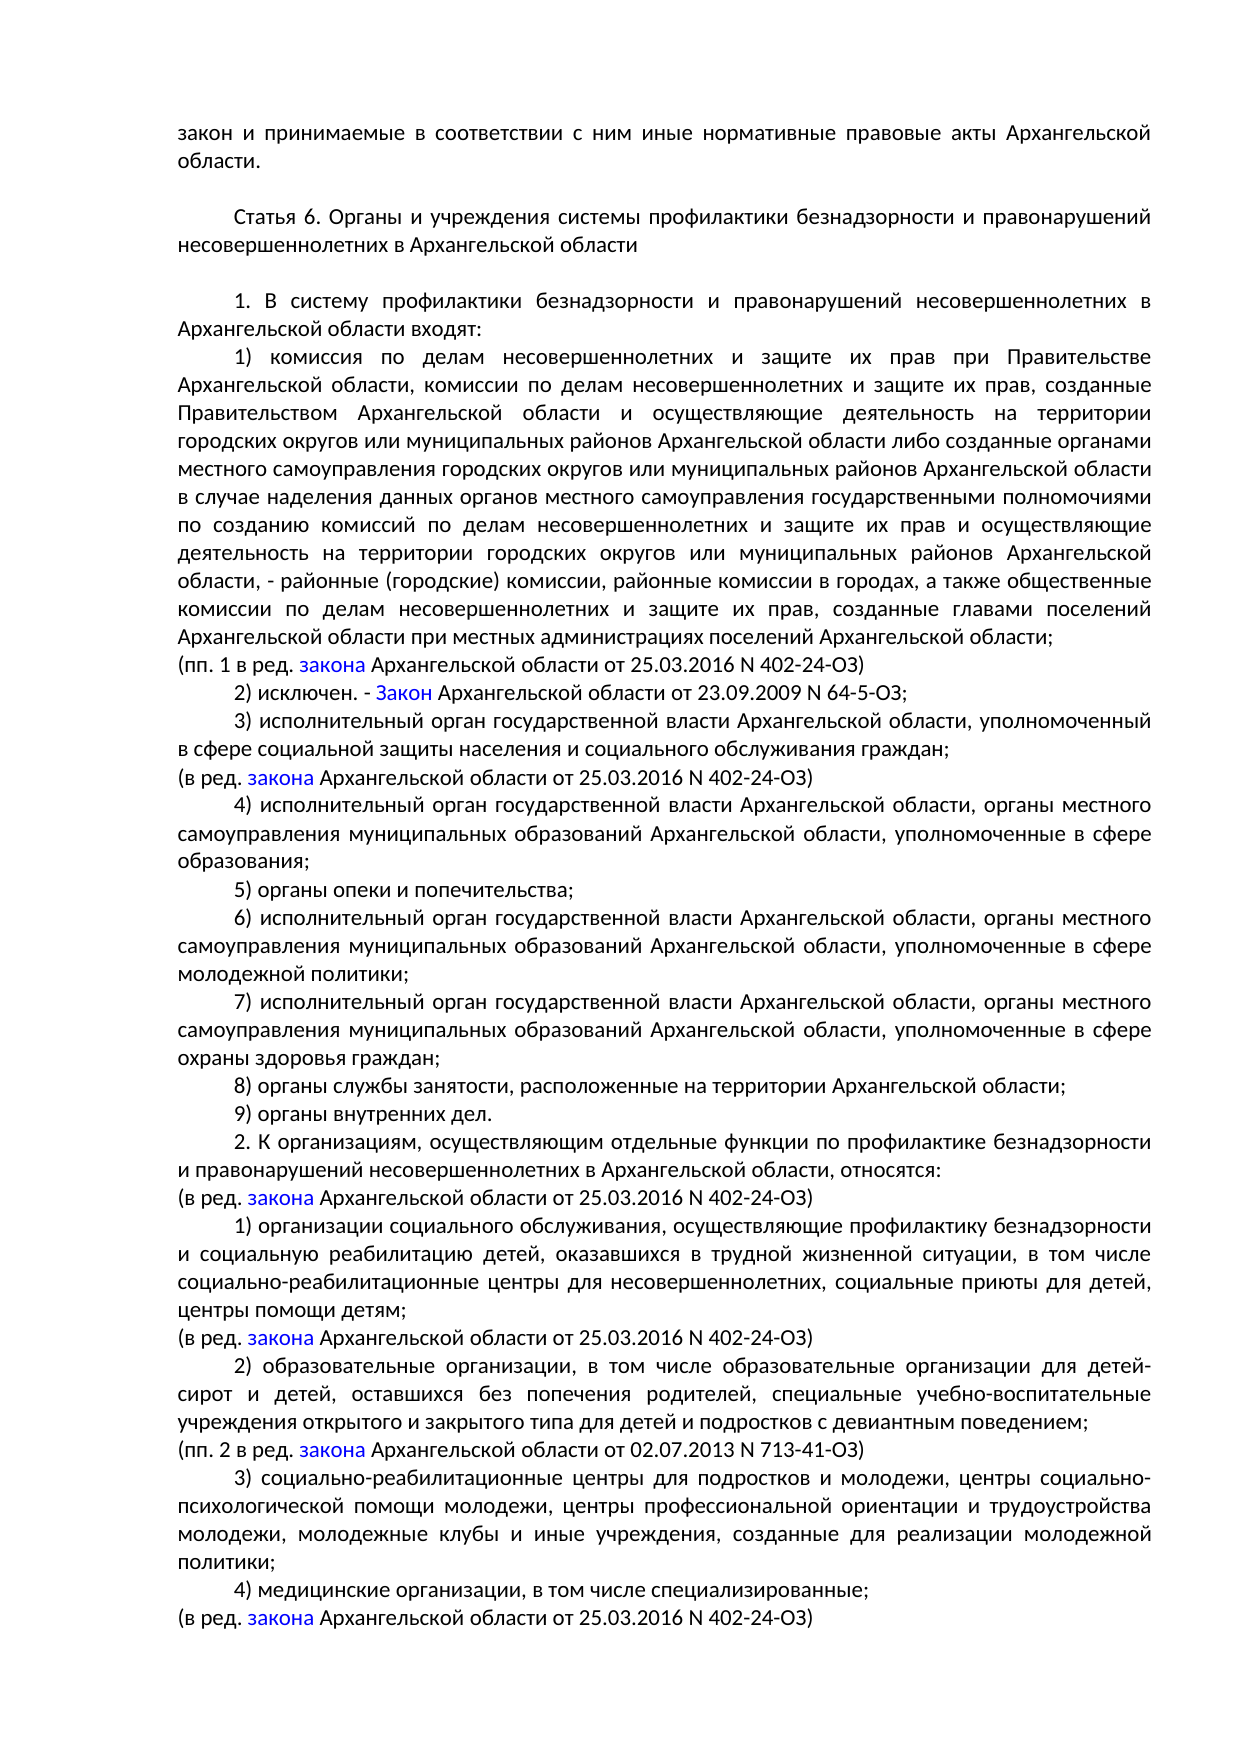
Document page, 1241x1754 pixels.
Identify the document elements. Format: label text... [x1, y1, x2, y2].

text 2. К организациям, осуществляющим отдельные функции по профилактике безнадзорности и правонарушений несовершеннолетних в Архангельской области, относятся: [177, 1127, 1152, 1183]
text 2) образовательные организации, в том числе образовательные организации для детей-сирот и детей, оставшихся без попечения родителей, специальные учебно-воспитательные учреждения открытого и закрытого типа для детей и подростков с девиантным поведением; [177, 1351, 1152, 1435]
text (пп. 1 в ред. закона Архангельской области от 25.03.2016 N 402-24-ОЗ) [177, 651, 1152, 678]
text 4) исполнительный орган государственной власти Архангельской области, органы местного самоуправления муниципальных образований Архангельской области, уполномоченные в сфере образования; [177, 791, 1152, 875]
text 1) организации социального обслуживания, осуществляющие профилактику безнадзорности и социальную реабилитацию детей, оказавшихся в трудной жизненной ситуации, в том числе социально-реабилитационные центры для несовершеннолетних, социальные приюты для детей, центры помощи детям; [177, 1211, 1152, 1323]
text 3) исполнительный орган государственной власти Архангельской области, уполномоченный в сфере социальной защиты населения и социального обслуживания граждан; [177, 707, 1152, 763]
text 8) органы службы занятости, расположенные на территории Архангельской области; [177, 1071, 1152, 1099]
text (в ред. закона Архангельской области от 25.03.2016 N 402-24-ОЗ) [177, 1603, 1152, 1631]
text 5) органы опеки и попечительства; [177, 875, 1152, 903]
text 7) исполнительный орган государственной власти Архангельской области, органы местного самоуправления муниципальных образований Архангельской области, уполномоченные в сфере охраны здоровья граждан; [177, 987, 1152, 1071]
text (в ред. закона Архангельской области от 25.03.2016 N 402-24-ОЗ) [177, 1323, 1152, 1351]
text 1. В систему профилактики безнадзорности и правонарушений несовершеннолетних в Архангельской области входят: [177, 286, 1152, 342]
text 4) медицинские организации, в том числе специализированные; [177, 1575, 1152, 1603]
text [177, 118, 1152, 174]
text 3) социально-реабилитационные центры для подростков и молодежи, центры социально-психологической помощи молодежи, центры профессиональной ориентации и трудоустройства молодежи, молодежные клубы и иные учреждения, созданные для реализации молодежной политики; [177, 1463, 1152, 1575]
text 6) исполнительный орган государственной власти Архангельской области, органы местного самоуправления муниципальных образований Архангельской области, уполномоченные в сфере молодежной политики; [177, 903, 1152, 987]
text Статья 6. Органы и учреждения системы профилактики безнадзорности и правонарушений несовершеннолетних в Архангельской области [177, 202, 1152, 258]
text 1) комиссия по делам несовершеннолетних и защите их прав при Правительстве Архангельской области, комиссии по делам несовершеннолетних и защите их прав, созданные Правительством Архангельской области и осуществляющие деятельность на территории городских округов или муниципальных районов Архангельской области либо созданные органами местного самоуправления городских округов или муниципальных районов Архангельской области в случае наделения данных органов местного самоуправления государственными полномочиями по созданию комиссий по делам несовершеннолетних и защите их прав и осуществляющие деятельность на территории городских округов или муниципальных районов Архангельской области, - районные (городские) комиссии, районные комиссии в городах, а также общественные комиссии по делам несовершеннолетних и защите их прав, созданные главами поселений Архангельской области при местных администрациях поселений Архангельской области; [177, 342, 1152, 651]
text 2) исключен. - Закон Архангельской области от 23.09.2009 N 64-5-ОЗ; [177, 678, 1152, 707]
text 9) органы внутренних дел. [177, 1099, 1152, 1127]
text (в ред. закона Архангельской области от 25.03.2016 N 402-24-ОЗ) [177, 1183, 1152, 1211]
text (пп. 2 в ред. закона Архангельской области от 02.07.2013 N 713-41-ОЗ) [177, 1435, 1152, 1463]
text (в ред. закона Архангельской области от 25.03.2016 N 402-24-ОЗ) [177, 763, 1152, 791]
